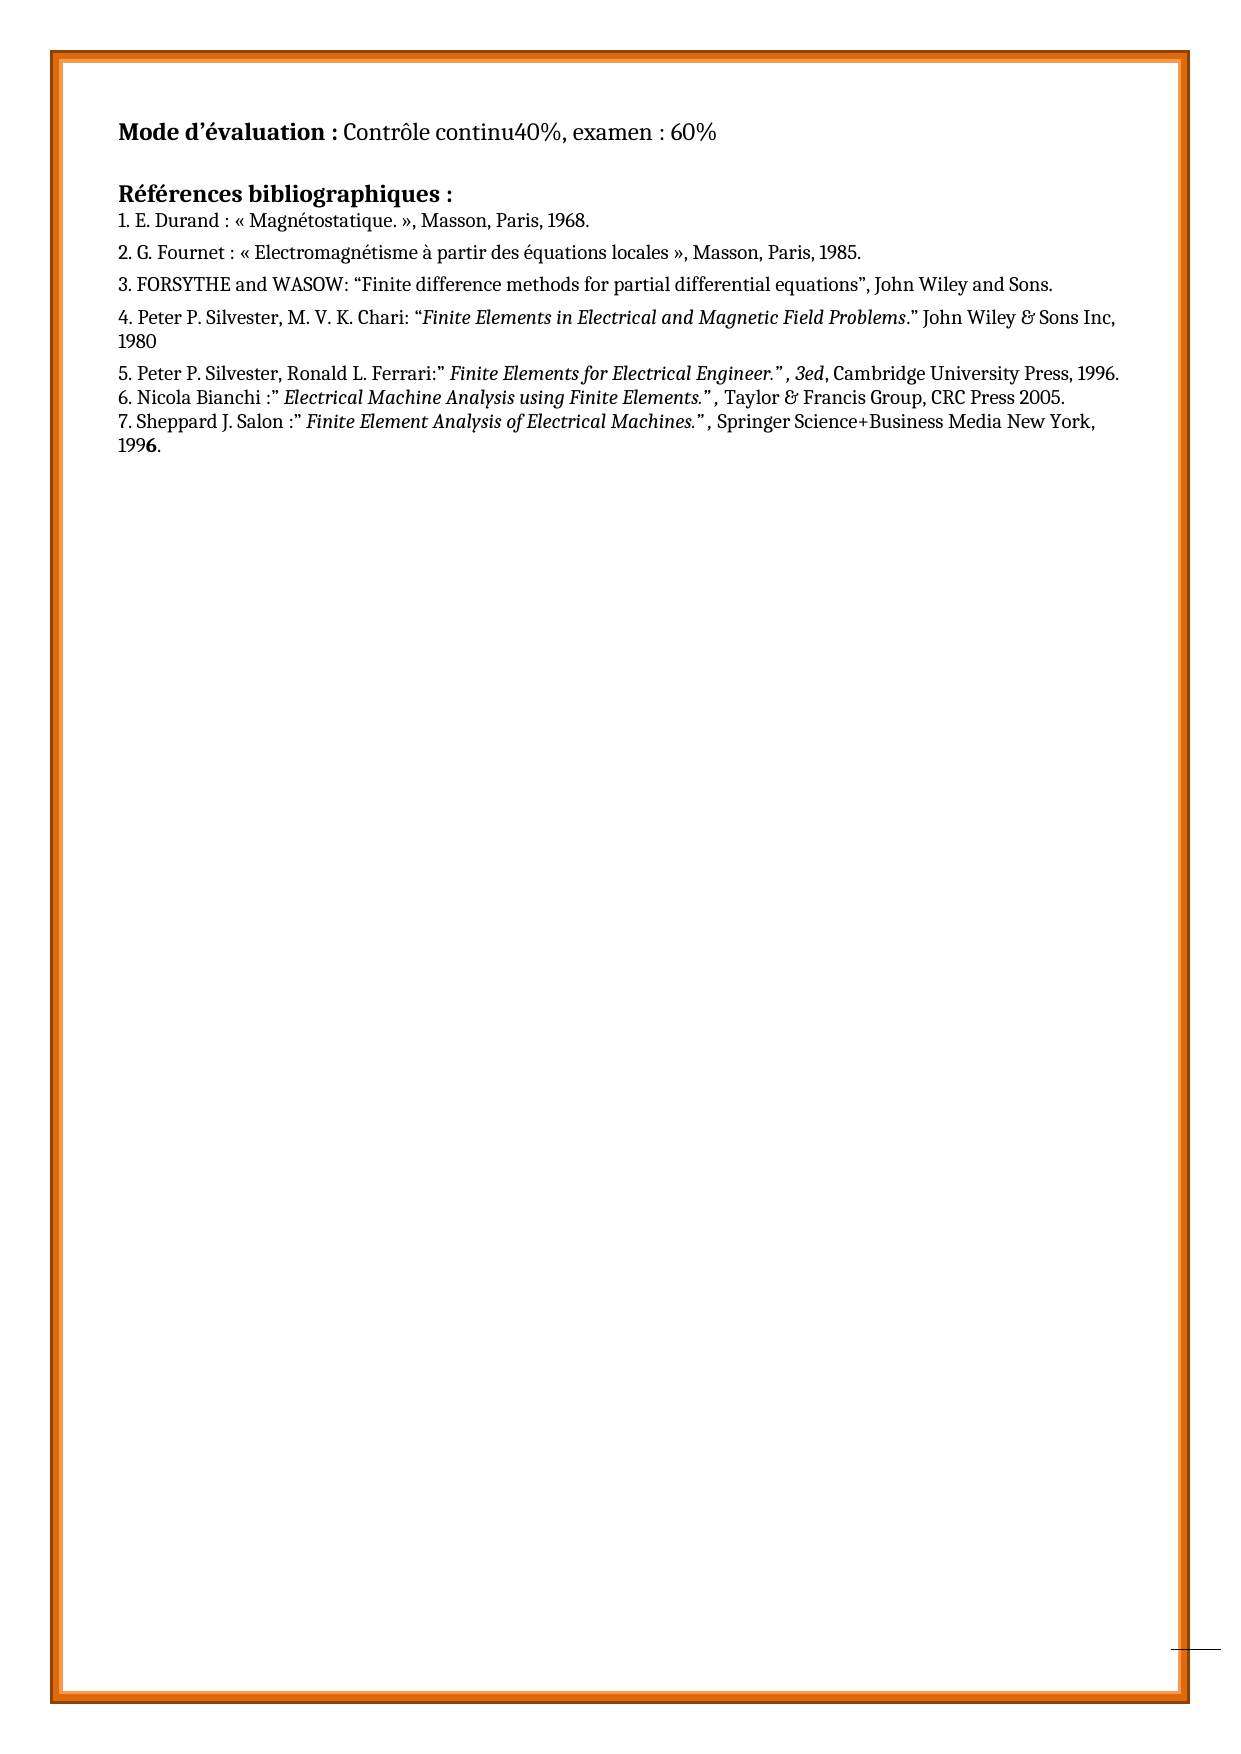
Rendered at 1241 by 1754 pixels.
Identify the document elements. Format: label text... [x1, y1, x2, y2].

text Mode d’évaluation : Contrôle continu40%, examen : 60% [118, 118, 1122, 147]
text 5. Peter P. Silvester, Ronald L. Ferrari:” Finite Elements for Electrical Engineer.” , 3ed, Cambridge University Press, 1996. [137, 362, 1122, 386]
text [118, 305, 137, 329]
text 6. Nicola Bianchi :” Electrical Machine Analysis using Finite Elements.” , Taylor & Francis Group, CRC Press 2005. [266, 386, 1122, 409]
text 7. Sheppard J. Salon :” Finite Element Analysis of Electrical Machines.” , Springer Science+Business Media New York, 1996. [118, 409, 1122, 457]
text 2. G. Fournet : « Electromagnétisme à partir des équations locales », Masson, Paris, 1985. [118, 241, 1122, 265]
text 3. FORSYTHE and WASOW: “Finite difference methods for partial differential equations”, John Wiley and Sons. [118, 273, 1122, 297]
text Références bibliographiques : [118, 180, 1122, 208]
text 1. E. Durand : « Magnétostatique. », Masson, Paris, 1968. [118, 208, 1122, 232]
text 4. Peter P. Silvester, M. V. K. Chari: “Finite Elements in Electrical and Magnetic Field Problems.” John Wiley & Sons Inc, 1980 [156, 305, 1122, 353]
